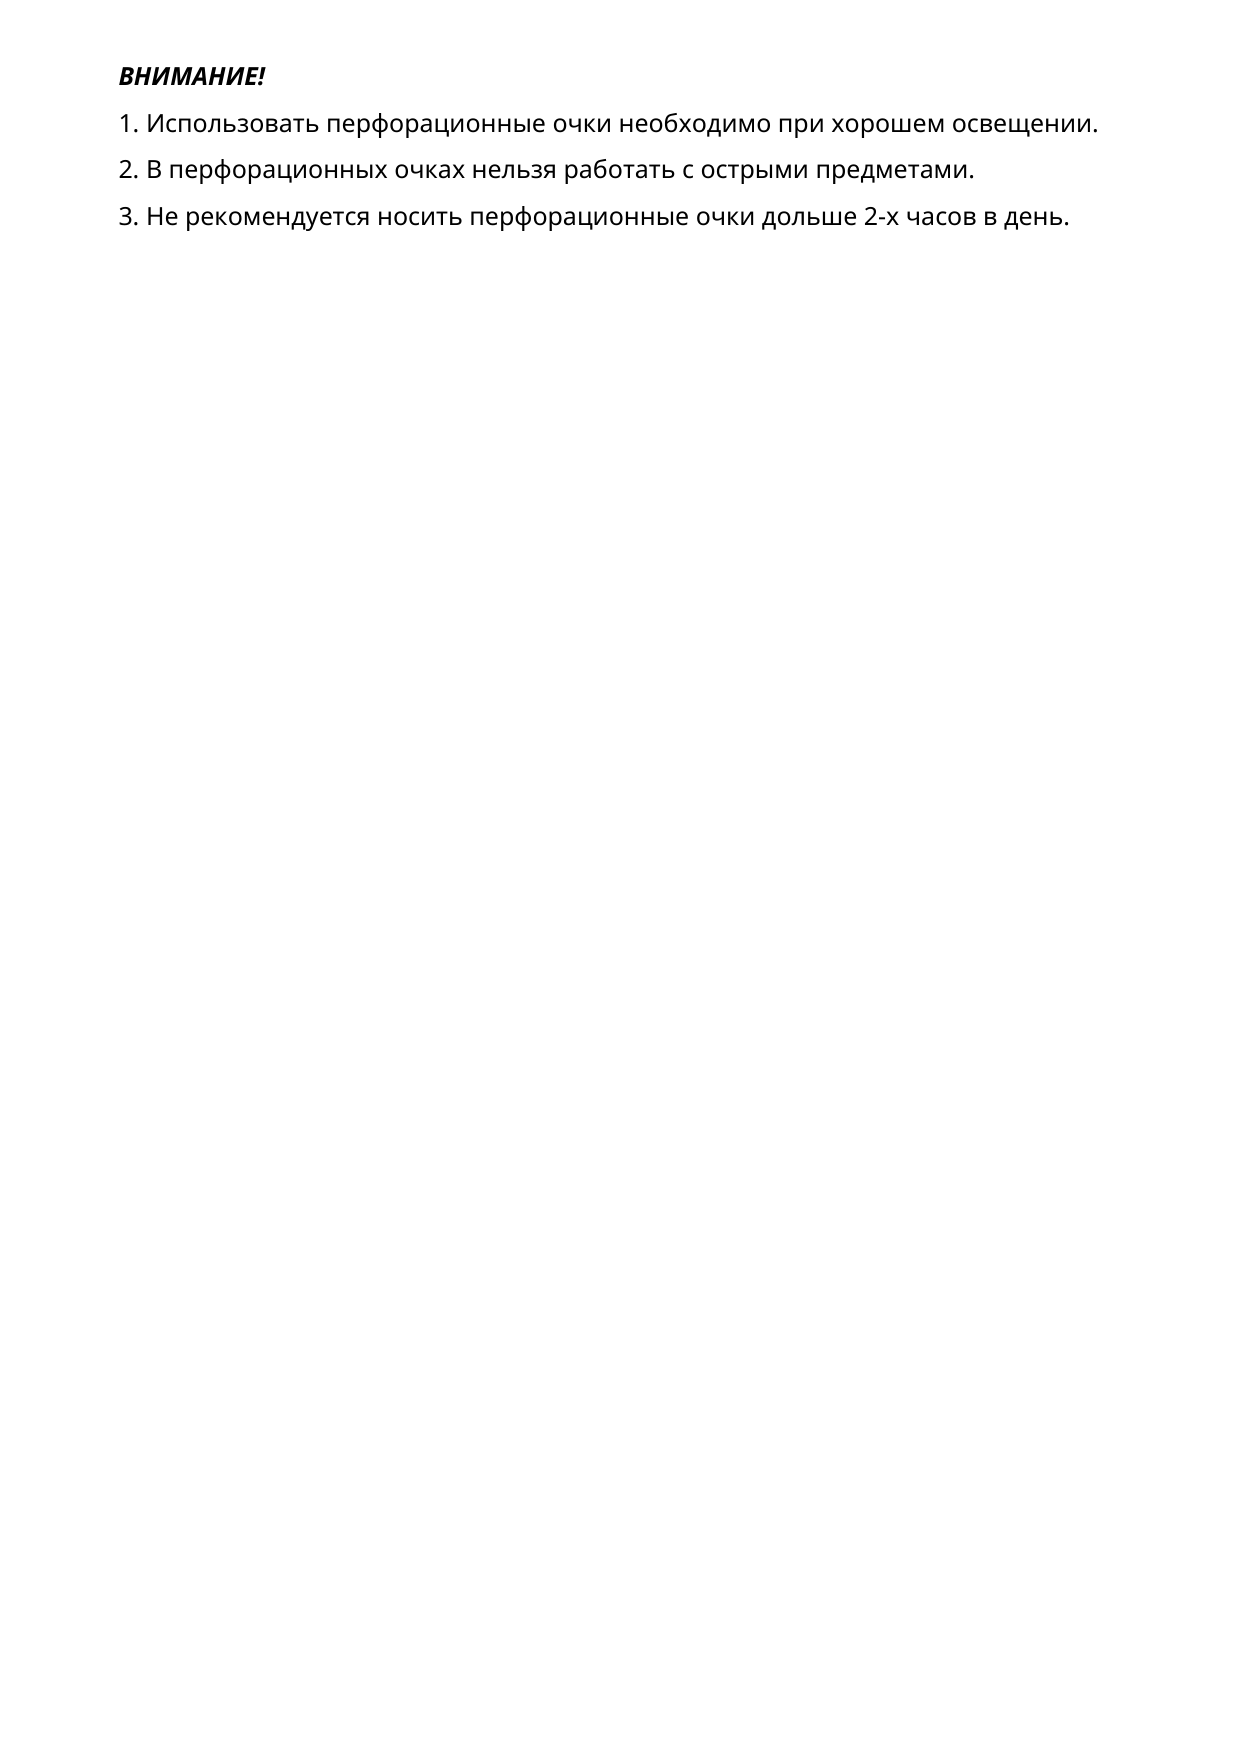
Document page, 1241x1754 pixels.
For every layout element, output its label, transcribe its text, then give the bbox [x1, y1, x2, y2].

text 1. Использовать перфорационные очки необходимо при хорошем освещении. [89, 106, 1152, 140]
text 2. В перфорационных очках нельзя работать с острыми предметами. [89, 152, 1152, 186]
text 3. Не рекомендуется носить перфорационные очки дольше 2-х часов в день. [89, 199, 1152, 233]
text ВНИМАНИЕ! [89, 59, 1152, 93]
